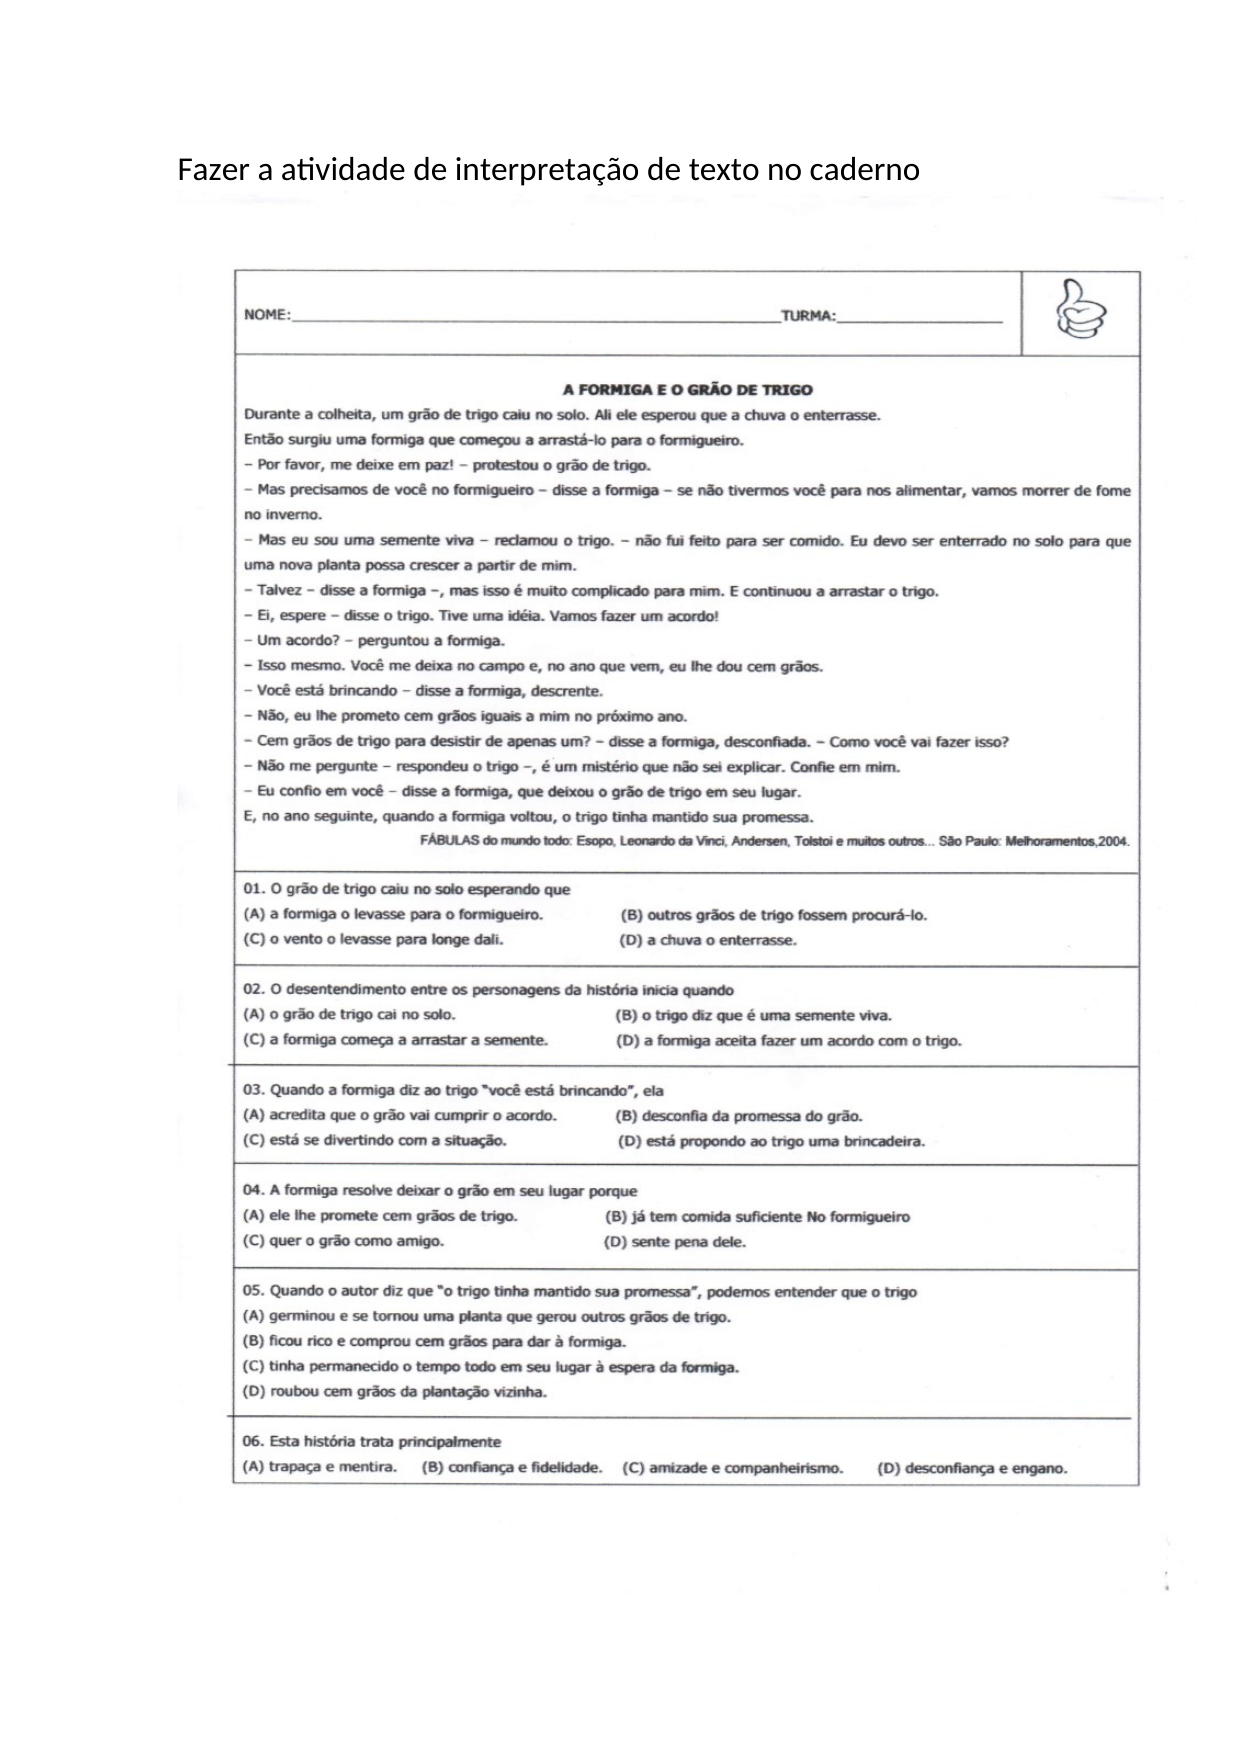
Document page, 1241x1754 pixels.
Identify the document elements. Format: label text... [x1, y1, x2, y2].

text Fazer a atividade de interpretação de texto no caderno [177, 148, 1063, 190]
picture [177, 190, 1197, 1594]
